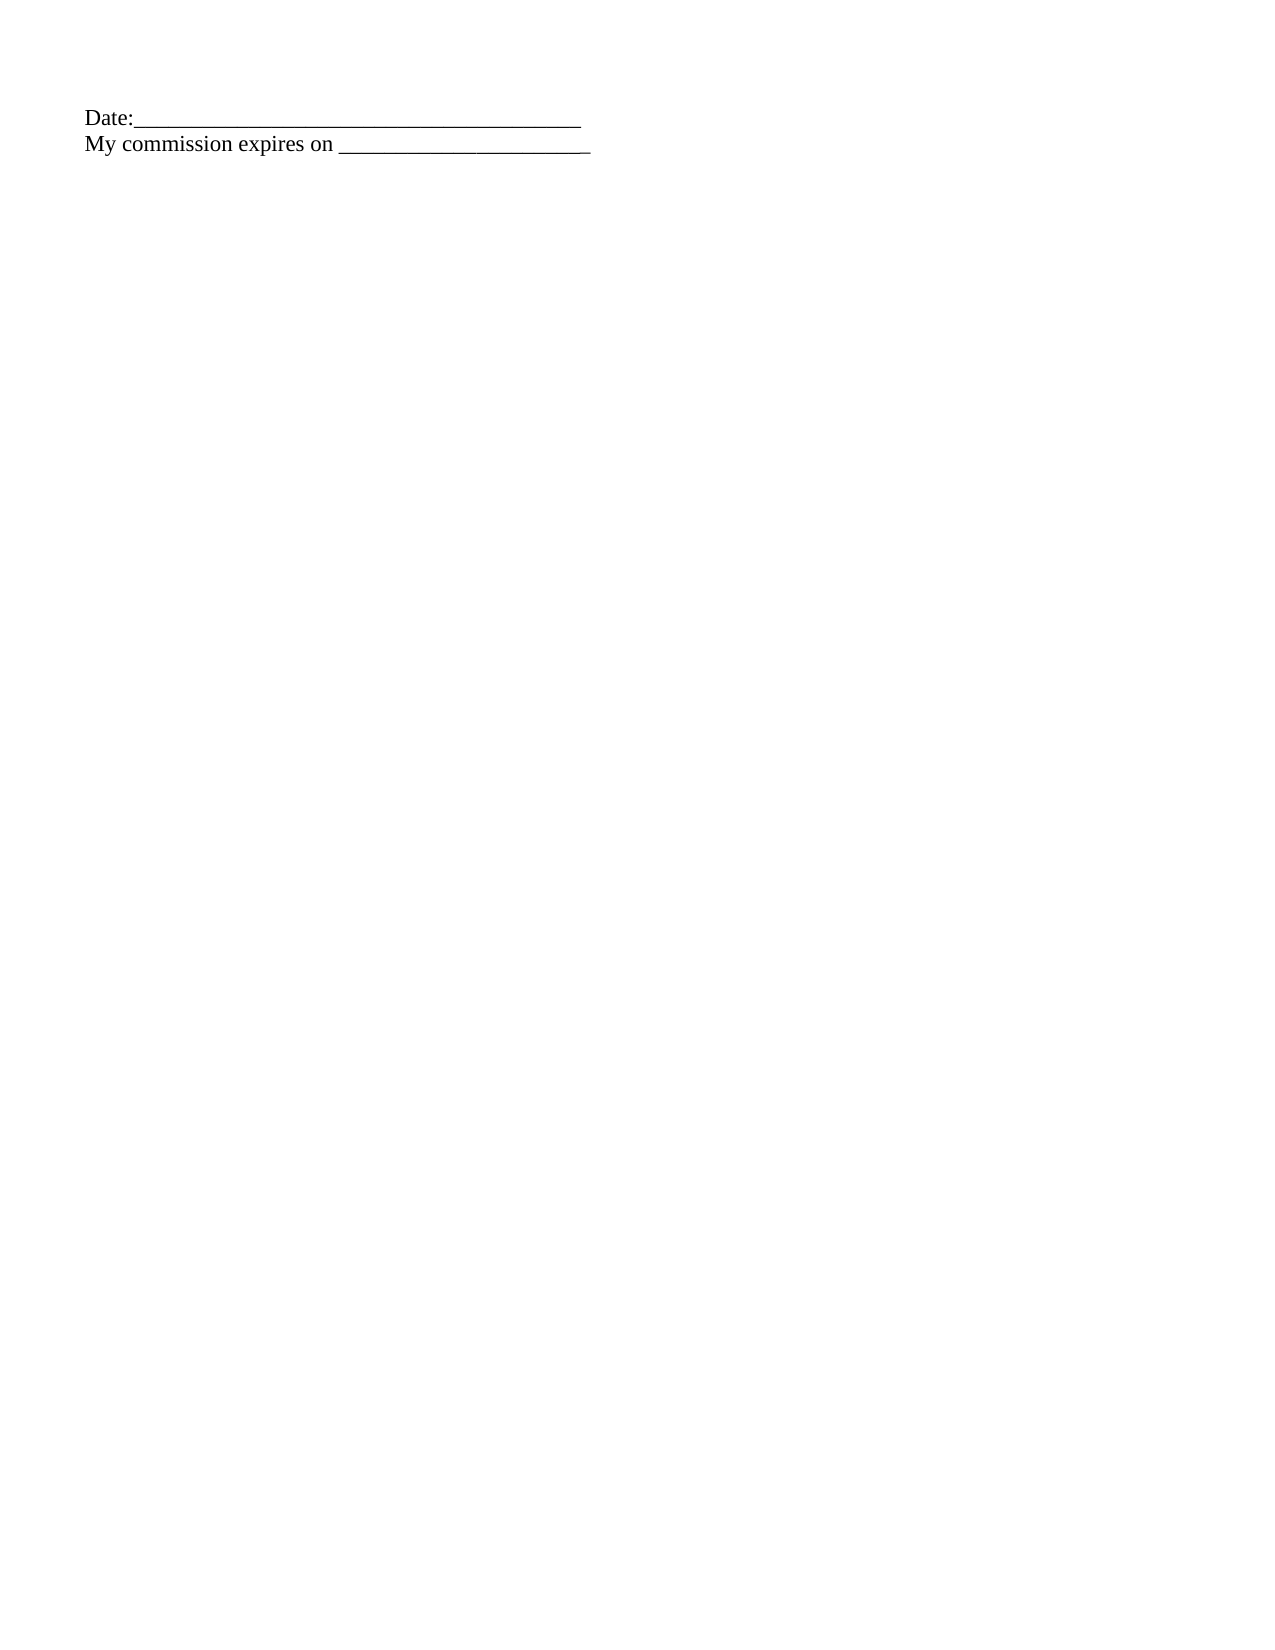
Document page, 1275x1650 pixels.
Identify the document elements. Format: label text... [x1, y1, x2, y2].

text My commission expires on ______________________ [84, 130, 1097, 156]
text Date:_______________________________________ [84, 104, 1097, 130]
